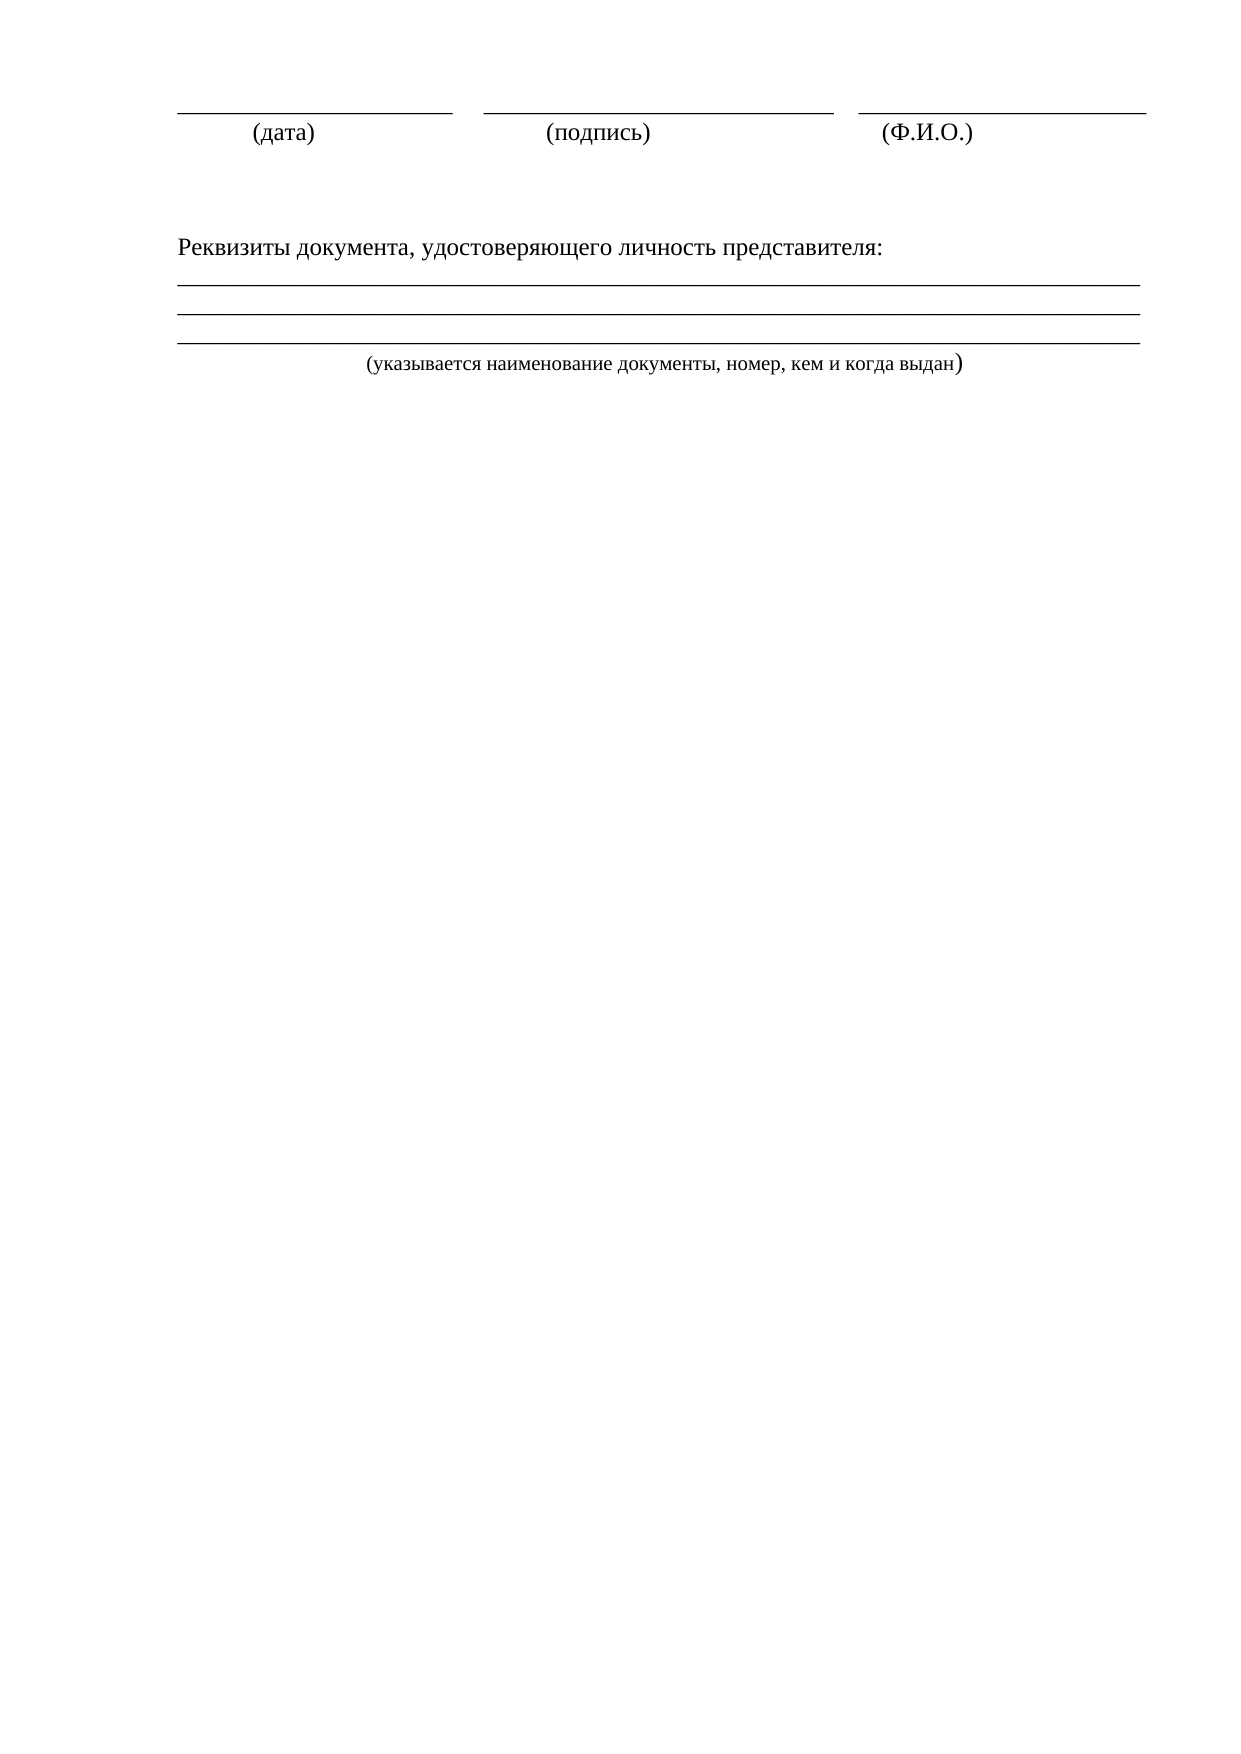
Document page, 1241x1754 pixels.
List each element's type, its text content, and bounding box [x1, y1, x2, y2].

text ______________________ ____________________________ _______________________ [177, 88, 1152, 117]
text Реквизиты документа, удостоверяющего личность представителя: [177, 232, 1152, 260]
text (дата) (подпись) (Ф.И.О.) [177, 117, 1152, 145]
text (указывается наименование документы, номер, кем и когда выдан) [177, 347, 1152, 375]
text _______________________________________________________________________________________________________________________________________________________________________________________________________________________________________ [177, 260, 1152, 347]
